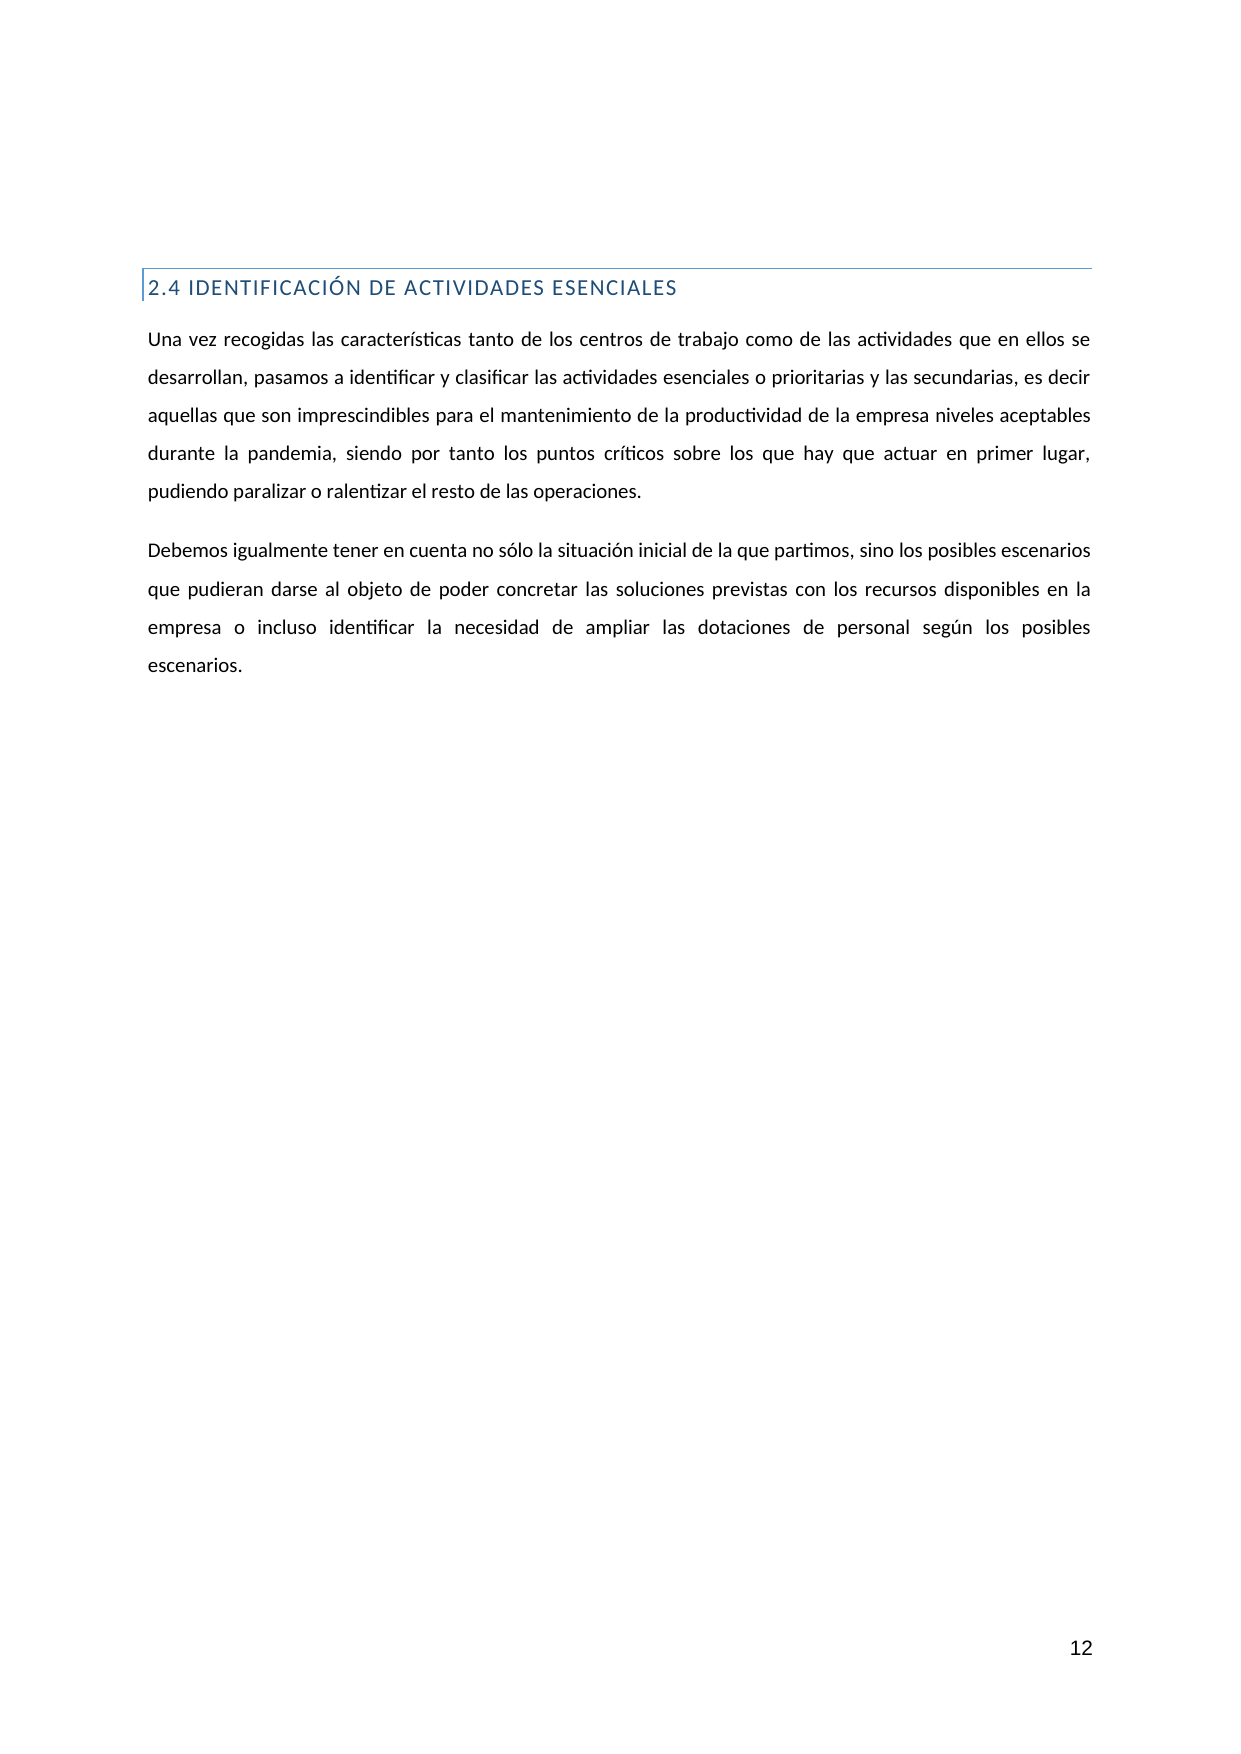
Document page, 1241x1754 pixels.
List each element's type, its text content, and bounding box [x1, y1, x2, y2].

text Una vez recogidas las características tanto de los centros de trabajo como de las actividades que en ellos se desarrollan, pasamos a identificar y clasificar las actividades esenciales o prioritarias y las secundarias, es decir aquellas que son imprescindibles para el mantenimiento de la productividad de la empresa niveles aceptables durante la pandemia, siendo por tanto los puntos críticos sobre los que hay que actuar en primer lugar, pudiendo paralizar o ralentizar el resto de las operaciones. [148, 326, 1092, 504]
text Debemos igualmente tener en cuenta no sólo la situación inicial de la que partimos, sino los posibles escenarios que pudieran darse al objeto de poder concretar las soluciones previstas con los recursos disponibles en la empresa o incluso identificar la necesidad de ampliar las dotaciones de personal según los posibles escenarios. [148, 538, 1092, 677]
subtitle 2.4 IDENTIFICACIÓN DE ACTIVIDADES ESENCIALES [144, 269, 1092, 301]
